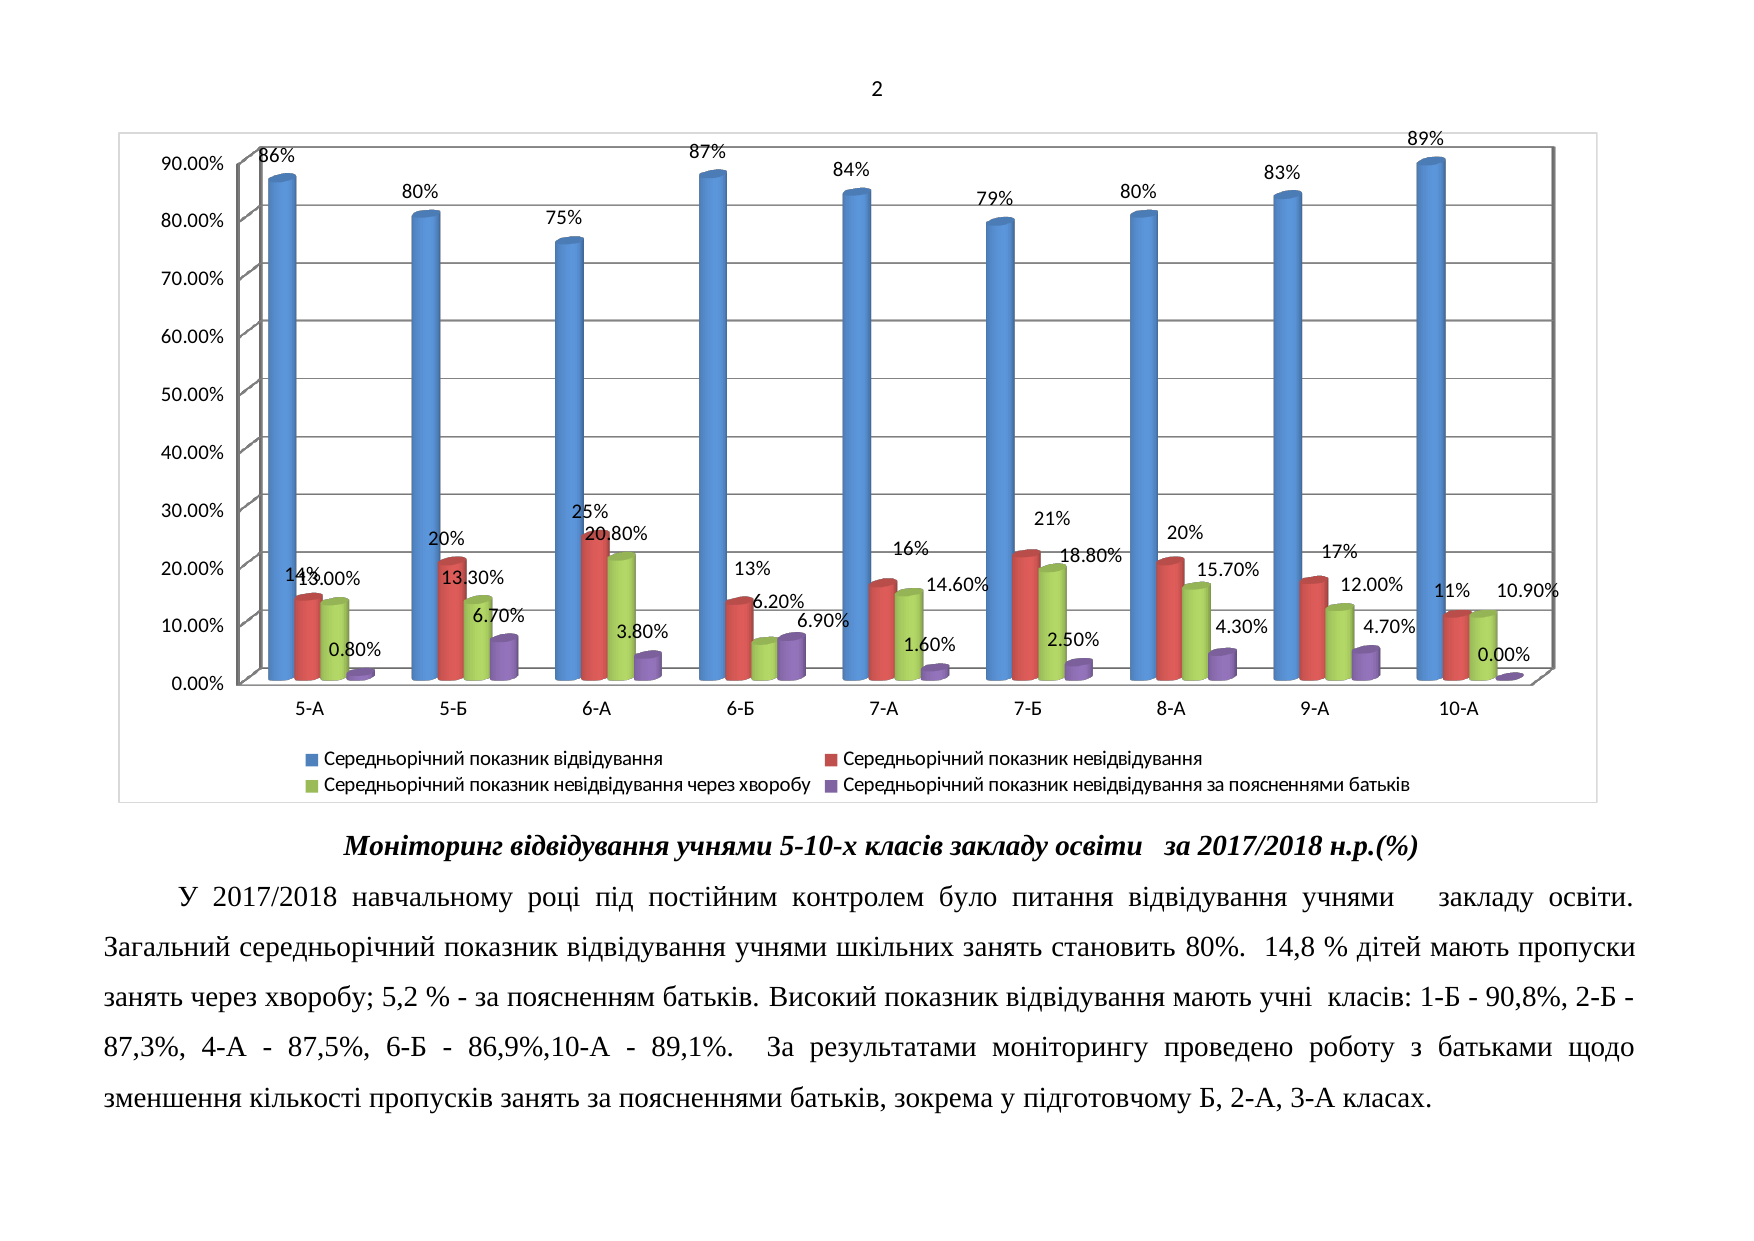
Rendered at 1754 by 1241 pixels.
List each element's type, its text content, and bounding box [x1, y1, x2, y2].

text У 2017/2018 навчальному році під постійним контролем було питання відвідування учнями закладу освіти. Загальний середньорічний показник відвідування учнями шкільних занять становить 80%. 14,8 % дітей мають пропуски занять через хворобу; 5,2 % - за поясненням батьків. Високий показник відвідування мають учні класів: 1-Б - 90,8%, 2-Б - 87,3%, 4-А - 87,5%, 6-Б - 86,9%,10-А - 89,1%. За результатами моніторингу проведено роботу з батьками щодо зменшення кількості пропусків занять за поясненнями батьків, зокрема у підготовчому Б, 2-А, 3-А класах. [103, 879, 1636, 1113]
text Моніторинг відвідування учнями 5-10-х класів закладу освіти за 2017/2018 н.р.(%) [118, 828, 1636, 862]
